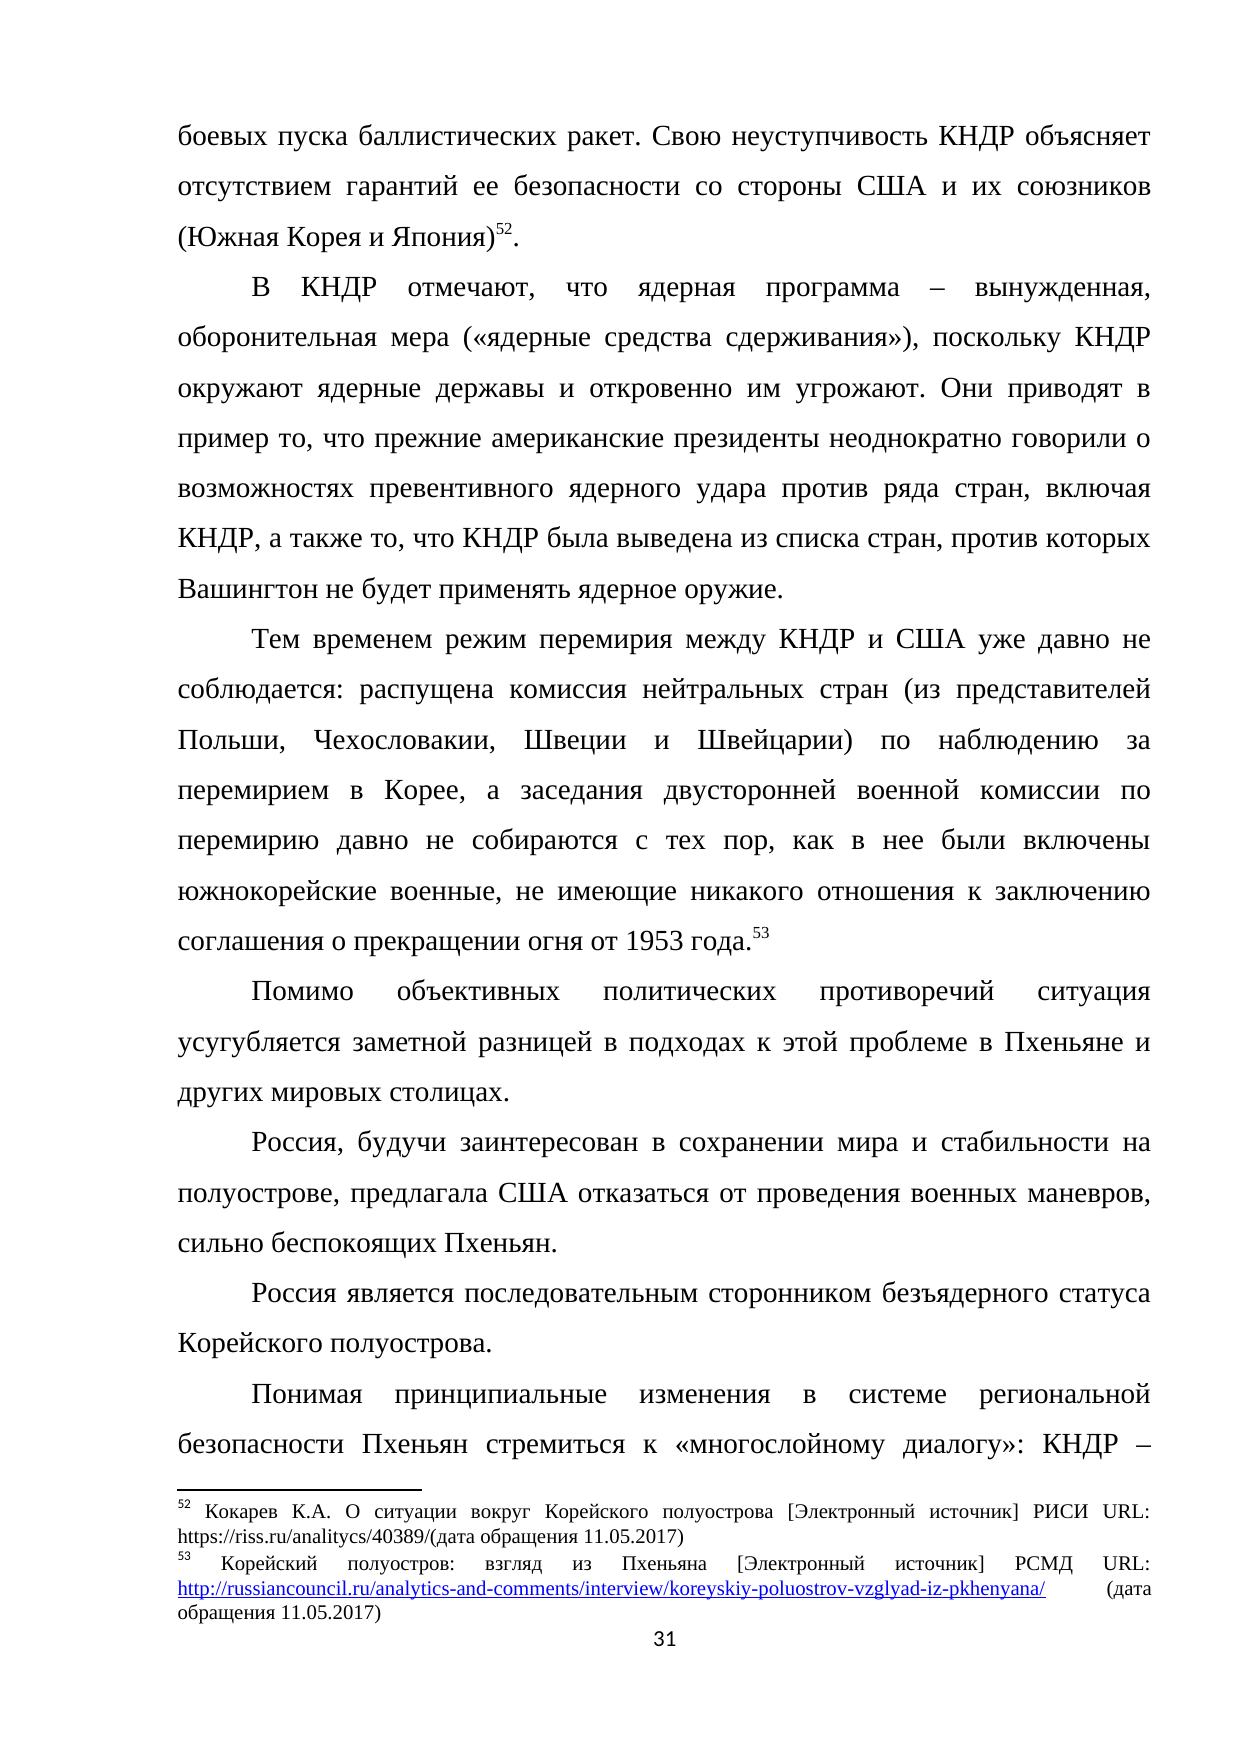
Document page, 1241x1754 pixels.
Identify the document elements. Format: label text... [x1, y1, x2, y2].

text В КНДР отмечают, что ядерная программа – вынужденная, оборонительная мера («ядерные средства сдерживания»), поскольку КНДР окружают ядерные державы и откровенно им угрожают. Они приводят в пример то, что прежние американские президенты неоднократно говорили о возможностях превентивного ядерного удара против ряда стран, включая КНДР, а также то, что КНДР была выведена из списка стран, против которых Вашингтон не будет применять ядерное оружие. [177, 269, 1152, 604]
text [177, 118, 1152, 252]
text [177, 1376, 1152, 1460]
text Россия является последовательным сторонником безъядерного статуса Корейского полуострова. [177, 1275, 1152, 1359]
text Помимо объективных политических противоречий ситуация усугубляется заметной разницей в подходах к этой проблеме в Пхеньяне и других мировых столицах. [177, 973, 1152, 1108]
text Россия, будучи заинтересован в сохранении мира и стабильности на полуострове, предлагала США отказаться от проведения военных маневров, сильно беспокоящих Пхеньян. [177, 1124, 1152, 1258]
text Тем временем режим перемирия между КНДР и США уже давно не соблюдается: распущена комиссия нейтральных стран (из представителей Польши, Чехословакии, Швеции и Швейцарии) по наблюдению за перемирием в Корее, а заседания двусторонней военной комиссии по перемирию давно не собираются с тех пор, как в нее были включены южнокорейские военные, не имеющие никакого отношения к заключению соглашения о прекращении огня от 1953 года. [177, 621, 1152, 957]
